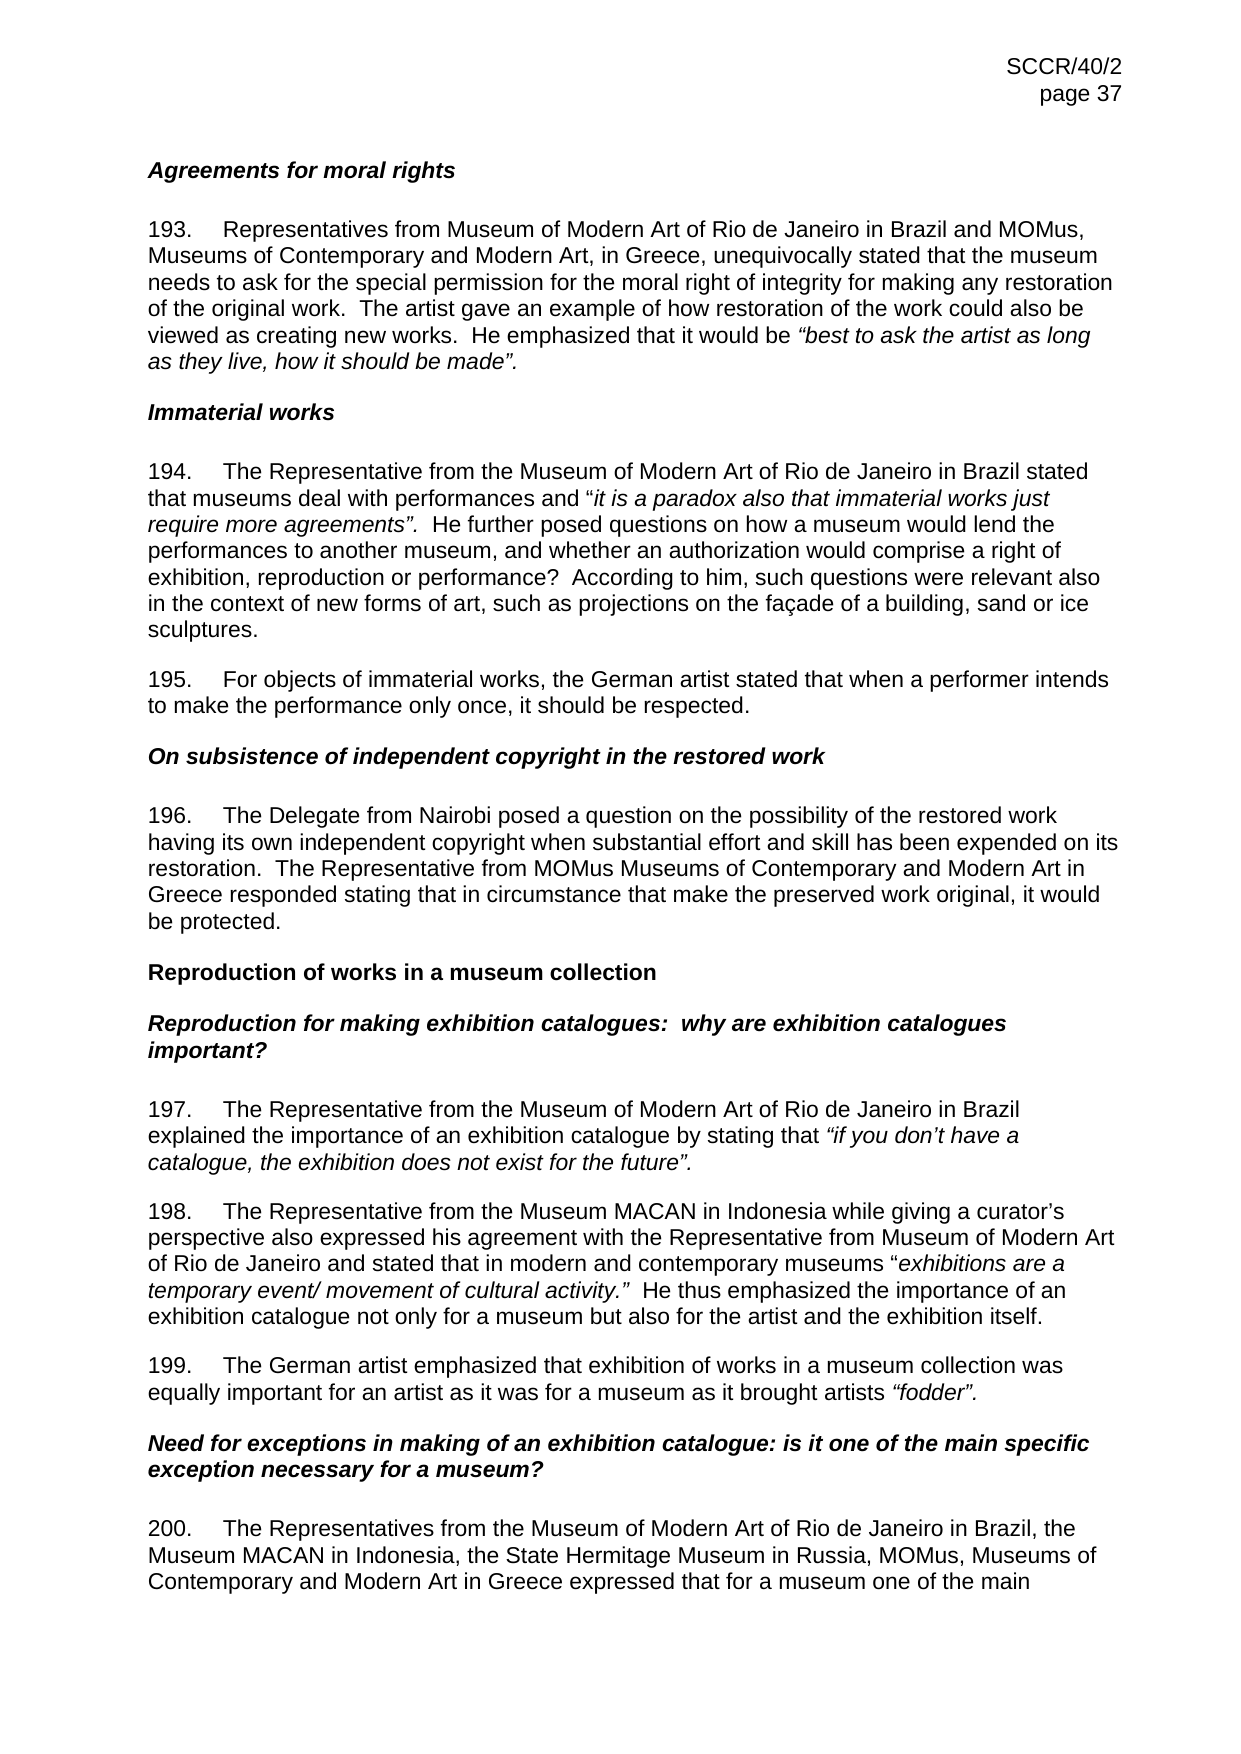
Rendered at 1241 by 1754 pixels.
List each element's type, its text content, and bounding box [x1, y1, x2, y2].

list The Representative from the Museum of Modern Art of Rio de Janeiro in Brazil stated that museums deal with performances and “it is a paradox also that immaterial works just require more agreements”. He further posed questions on how a museum would lend the performances to another museum, and whether an authorization would comprise a right of exhibition, reproduction or performance? According to him, such questions were relevant also in the context of new forms of art, such as projections on the façade of a building, sand or ice sculptures. [148, 458, 1122, 643]
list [148, 1515, 1122, 1594]
subtitle Need for exceptions in making of an exhibition catalogue: is it one of the main specific exception necessary for a museum? [148, 1430, 1122, 1483]
list The Delegate from Nairobi posed a question on the possibility of the restored work having its own independent copyright when substantial effort and skill has been expended on its restoration. The Representative from MOMus Museums of Contemporary and Modern Art in Greece responded stating that in circumstance that make the preserved work original, it would be protected. [148, 802, 1122, 934]
subtitle Immaterial works [148, 399, 1122, 426]
subtitle Reproduction of works in a museum collection [148, 959, 1122, 985]
list Representatives from Museum of Modern Art of Rio de Janeiro in Brazil and MOMus, Museums of Contemporary and Modern Art, in Greece, unequivocally stated that the museum needs to ask for the special permission for the moral right of integrity for making any restoration of the original work. The artist gave an example of how restoration of the work could also be viewed as creating new works. He emphasized that it would be “best to ask the artist as long as they live, how it should be made”. [148, 216, 1122, 374]
subtitle On subsistence of independent copyright in the restored work [148, 743, 1122, 770]
list The Representative from the Museum of Modern Art of Rio de Janeiro in Brazil explained the importance of an exhibition catalogue by stating that “if you don’t have a catalogue, the exhibition does not exist for the future”. [148, 1096, 1122, 1175]
list The German artist emphasized that exhibition of works in a museum collection was equally important for an artist as it was for a museum as it brought artists “fodder”. [148, 1352, 1122, 1405]
subtitle Reproduction for making exhibition catalogues: why are exhibition catalogues important? [148, 1010, 1122, 1063]
list For objects of immaterial works, the German artist stated that when a performer intends to make the performance only once, it should be respected. [148, 666, 1122, 718]
list The Representative from the Museum MACAN in Indonesia while giving a curator’s perspective also expressed his agreement with the Representative from Museum of Modern Art of Rio de Janeiro and stated that in modern and contemporary museums “exhibitions are a temporary event/ movement of cultural activity.” He thus emphasized the importance of an exhibition catalogue not only for a museum but also for the artist and the exhibition itself. [148, 1198, 1122, 1329]
subtitle Agreements for moral rights [148, 157, 1122, 183]
